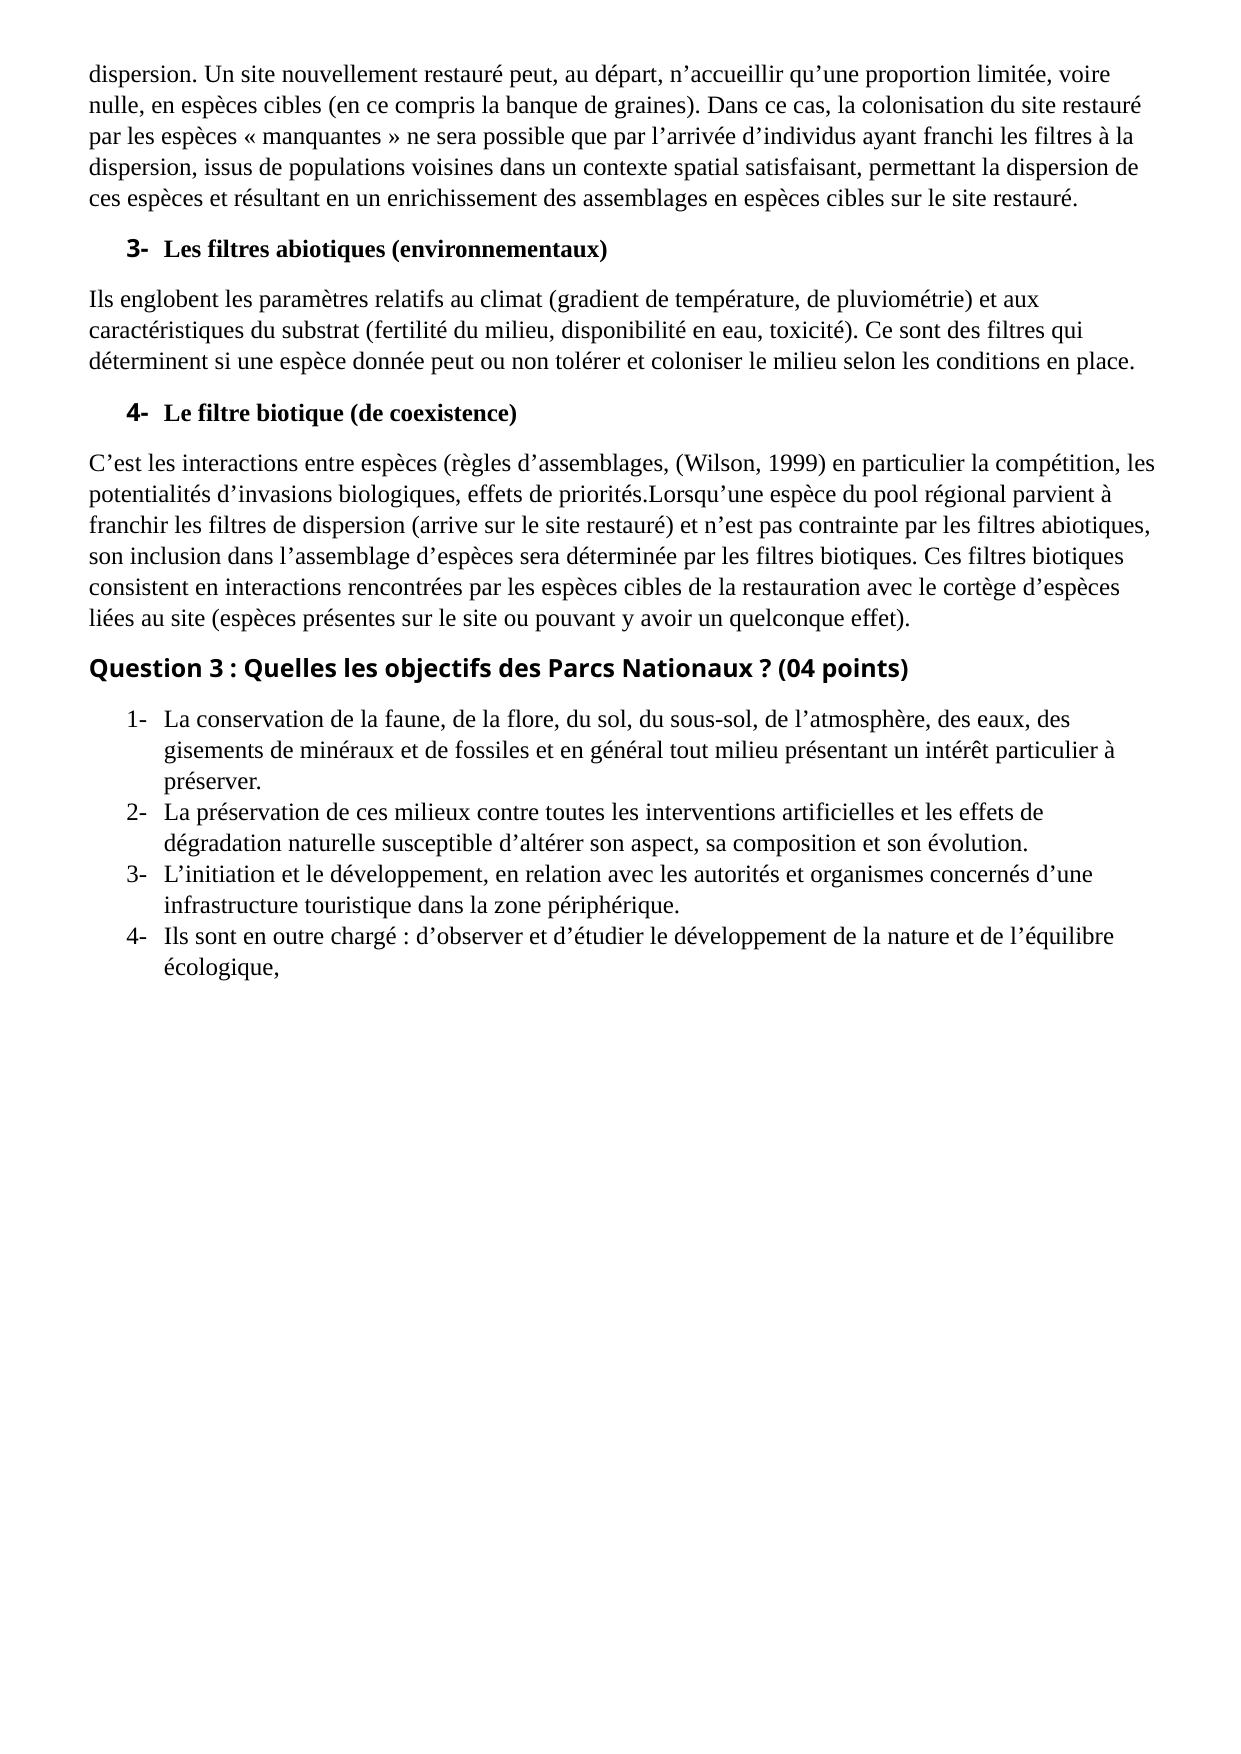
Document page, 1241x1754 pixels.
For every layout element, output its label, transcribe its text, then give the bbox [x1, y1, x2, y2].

text C’est les interactions entre espèces (règles d’assemblages, (Wilson, 1999) en particulier la compétition, les potentialités d’invasions biologiques, effets de priorités.Lorsqu’une espèce du pool régional parvient à franchir les filtres de dispersion (arrive sur le site restauré) et n’est pas contrainte par les filtres abiotiques, son inclusion dans l’assemblage d’espèces sera déterminée par les filtres biotiques. Ces filtres biotiques consistent en interactions rencontrées par les espèces cibles de la restauration avec le cortège d’espèces liées au site (espèces présentes sur le site ou pouvant y avoir un quelconque effet). [89, 448, 1167, 632]
list Le filtre biotique (de coexistence) [126, 394, 1167, 428]
list L’initiation et le développement, en relation avec les autorités et organismes concernés d’une infrastructure touristique dans la zone périphérique. [126, 859, 1167, 919]
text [89, 59, 1167, 212]
list Ils sont en outre chargé : d’observer et d’étudier le développement de la nature et de l’équilibre écologique, [126, 921, 1167, 981]
list La conservation de la faune, de la flore, du sol, du sous-sol, de l’atmosphère, des eaux, des gisements de minéraux et de fossiles et en général tout milieu présentant un intérêt particulier à préserver. [126, 704, 1167, 795]
text Ils englobent les paramètres relatifs au climat (gradient de température, de pluviométrie) et aux caractéristiques du substrat (fertilité du milieu, disponibilité en eau, toxicité). Ce sont des filtres qui déterminent si une espèce donnée peut ou non tolérer et coloniser le milieu selon les conditions en place. [89, 284, 1167, 375]
list Les filtres abiotiques (environnementaux) [126, 231, 1167, 265]
list La préservation de ces milieux contre toutes les interventions artificielles et les effets de dégradation naturelle susceptible d’altérer son aspect, sa composition et son évolution. [126, 797, 1167, 857]
text Question 3 : Quelles les objectifs des Parcs Nationaux ? (04 points) [89, 651, 1167, 684]
